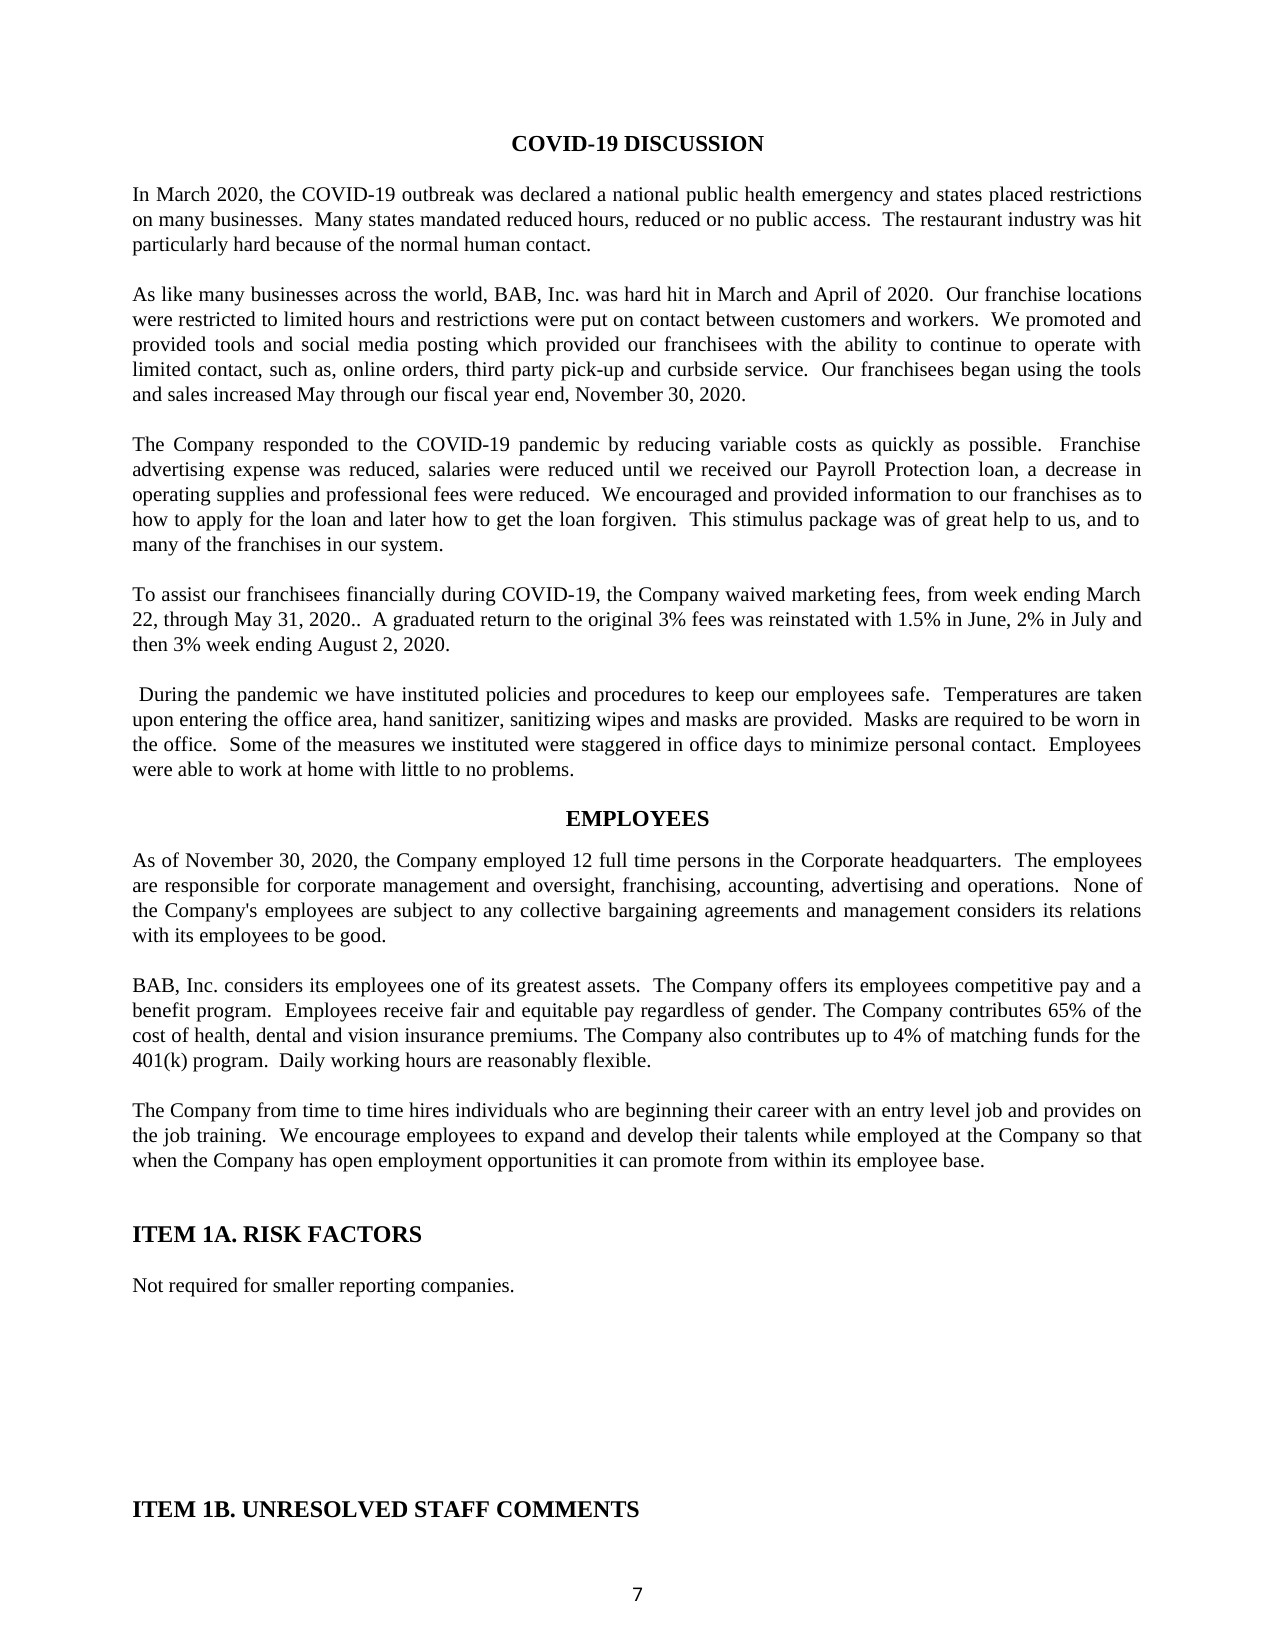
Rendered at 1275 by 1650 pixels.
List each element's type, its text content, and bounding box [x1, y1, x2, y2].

text BAB, Inc. considers its employees one of its greatest assets. The Company offers its employees competitive pay and a benefit program. Employees receive fair and equitable pay regardless of gender. The Company contributes 65% of the cost of health, dental and vision insurance premiums. The Company also contributes up to 4% of matching funds for the 401(k) program. Daily working hours are reasonably flexible. [132, 973, 1143, 1073]
text To assist our franchisees financially during COVID-19, the Company waived marketing fees, from week ending March 22, through May 31, 2020.. A graduated return to the original 3% fees was reinstated with 1.5% in June, 2% in July and then 3% week ending August 2, 2020. [132, 581, 1143, 656]
text EMPLOYEES [132, 806, 1143, 831]
text As like many businesses across the world, BAB, Inc. was hard hit in March and April of 2020. Our franchise locations were restricted to limited hours and restrictions were put on contact between customers and workers. We promoted and provided tools and social media posting which provided our franchisees with the ability to continue to operate with limited contact, such as, online orders, third party pick-up and curbside service. Our franchisees began using the tools and sales increased May through our fiscal year end, November 30, 2020. [132, 281, 1143, 406]
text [132, 1273, 1143, 1298]
text In March 2020, the COVID-19 outbreak was declared a national public health emergency and states placed restrictions on many businesses. Many states mandated reduced hours, reduced or no public access. The restaurant industry was hit particularly hard because of the normal human contact. [132, 181, 1143, 256]
text COVID-19 DISCUSSION [132, 131, 1143, 156]
text The Company from time to time hires individuals who are beginning their career with an entry level job and provides on the job training. We encourage employees to expand and develop their talents while employed at the Company so that when the Company has open employment opportunities it can promote from within its employee base. [132, 1098, 1143, 1173]
text ITEM 1B. UNRESOLVED STAFF COMMENTS [132, 1498, 1143, 1523]
text ITEM 1A. RISK FACTORS [132, 1223, 1143, 1248]
text As of November 30, 2020, the Company employed 12 full time persons in the Corporate headquarters. The employees are responsible for corporate management and oversight, franchising, accounting, advertising and operations. None of the Company's employees are subject to any collective bargaining agreements and management considers its relations with its employees to be good. [132, 848, 1143, 948]
text During the pandemic we have instituted policies and procedures to keep our employees safe. Temperatures are taken upon entering the office area, hand sanitizer, sanitizing wipes and masks are provided. Masks are required to be worn in the office. Some of the measures we instituted were staggered in office days to minimize personal contact. Employees were able to work at home with little to no problems. [132, 681, 1143, 781]
text The Company responded to the COVID-19 pandemic by reducing variable costs as quickly as possible. Franchise advertising expense was reduced, salaries were reduced until we received our Payroll Protection loan, a decrease in operating supplies and professional fees were reduced. We encouraged and provided information to our franchises as to how to apply for the loan and later how to get the loan forgiven. This stimulus package was of great help to us, and to many of the franchises in our system. [132, 431, 1143, 556]
